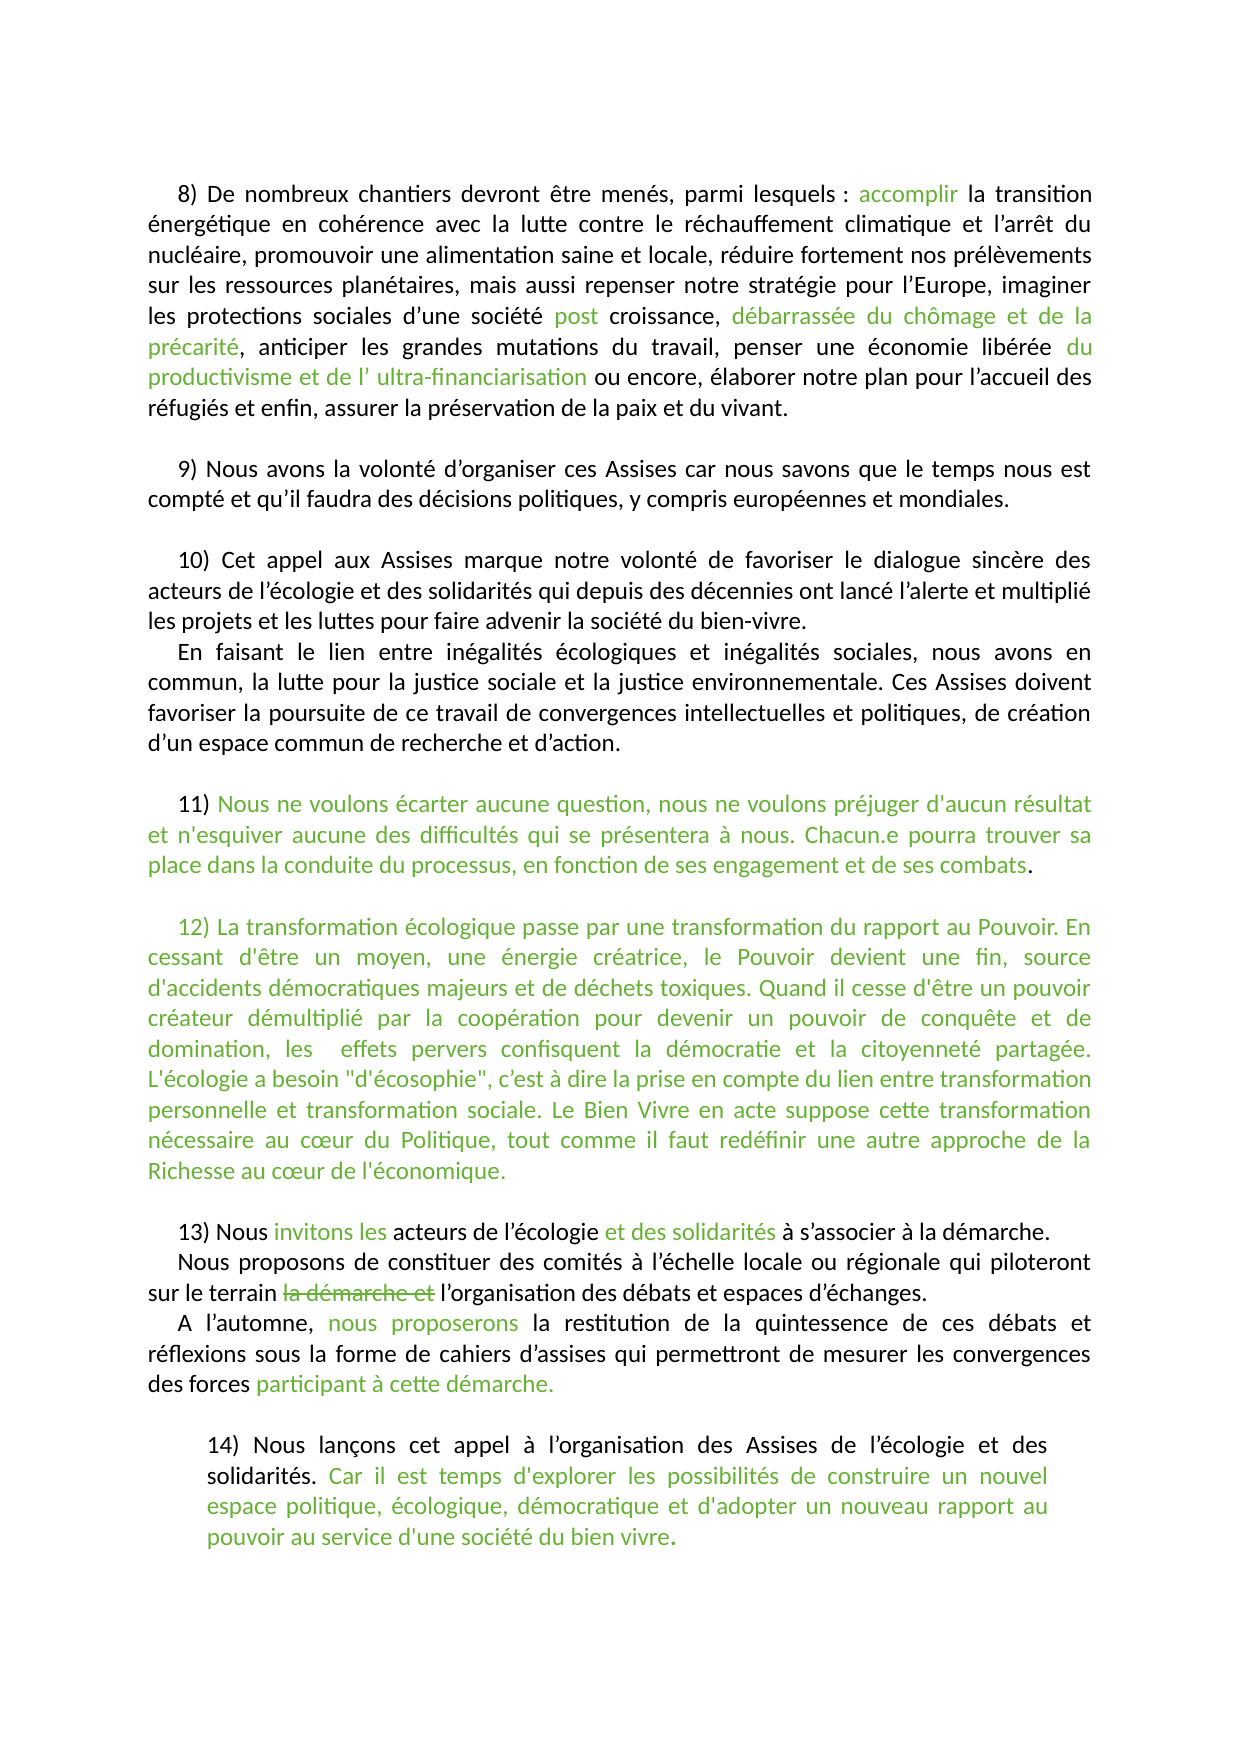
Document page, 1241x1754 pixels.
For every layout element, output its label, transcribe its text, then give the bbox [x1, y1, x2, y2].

text 10) Cet appel aux Assises marque notre volonté de favoriser le dialogue sincère des acteurs de l’écologie et des solidarités qui depuis des décennies ont lancé l’alerte et multiplié les projets et les luttes pour faire advenir la société du bien-vivre. [148, 544, 1093, 636]
text A l’automne, nous proposerons la restitution de la quintessence de ces débats et réflexions sous la forme de cahiers d’assises qui permettront de mesurer les convergences des forces participant à cette démarche. [148, 1307, 1093, 1399]
text 14) Nous lançons cet appel à l’organisation des Assises de l’écologie et des solidarités. Car il est temps d'explorer les possibilités de construire un nouvel espace politique, écologique, démocratique et d'adopter un nouveau rapport au pouvoir au service d'une société du bien vivre. [207, 1429, 1049, 1552]
text En faisant le lien entre inégalités écologiques et inégalités sociales, nous avons en commun, la lutte pour la justice sociale et la justice environnementale. Ces Assises doivent favoriser la poursuite de ce travail de convergences intellectuelles et politiques, de création d’un espace commun de recherche et d’action. [148, 636, 1093, 758]
text 13) Nous invitons les acteurs de l’écologie et des solidarités à s’associer à la démarche. [148, 1216, 1093, 1246]
text 12) La transformation écologique passe par une transformation du rapport au Pouvoir. En cessant d'être un moyen, une énergie créatrice, le Pouvoir devient une fin, source d'accidents démocratiques majeurs et de déchets toxiques. Quand il cesse d'être un pouvoir créateur démultiplié par la coopération pour devenir un pouvoir de conquête et de domination, les effets pervers confisquent la démocratie et la citoyenneté partagée. L'écologie a besoin "d'écosophie", c’est à dire la prise en compte du lien entre transformation personnelle et transformation sociale. Le Bien Vivre en acte suppose cette transformation nécessaire au cœur du Politique, tout comme il faut redéfinir une autre approche de la Richesse au cœur de l'économique. [148, 911, 1093, 1185]
text 11) Nous ne voulons écarter aucune question, nous ne voulons préjuger d'aucun résultat et n'esquiver aucune des difficultés qui se présentera à nous. Chacun.e pourra trouver sa place dans la conduite du processus, en fonction de ses engagement et de ses combats. [148, 788, 1093, 880]
text 9) Nous avons la volonté d’organiser ces Assises car nous savons que le temps nous est compté et qu’il faudra des décisions politiques, y compris européennes et mondiales. [148, 453, 1093, 514]
text Nous proposons de constituer des comités à l’échelle locale ou régionale qui piloteront sur le terrain la démarche et l’organisation des débats et espaces d’échanges. [148, 1246, 1093, 1307]
text 8) De nombreux chantiers devront être menés, parmi lesquels : accomplir la transition énergétique en cohérence avec la lutte contre le réchauffement climatique et l’arrêt du nucléaire, promouvoir une alimentation saine et locale, réduire fortement nos prélèvements sur les ressources planétaires, mais aussi repenser notre stratégie pour l’Europe, imaginer les protections sociales d’une société post croissance, débarrassée du chômage et de la précarité, anticiper les grandes mutations du travail, penser une économie libérée du productivisme et de l’ ultra-financiarisation ou encore, élaborer notre plan pour l’accueil des réfugiés et enfin, assurer la préservation de la paix et du vivant. [148, 178, 1093, 422]
